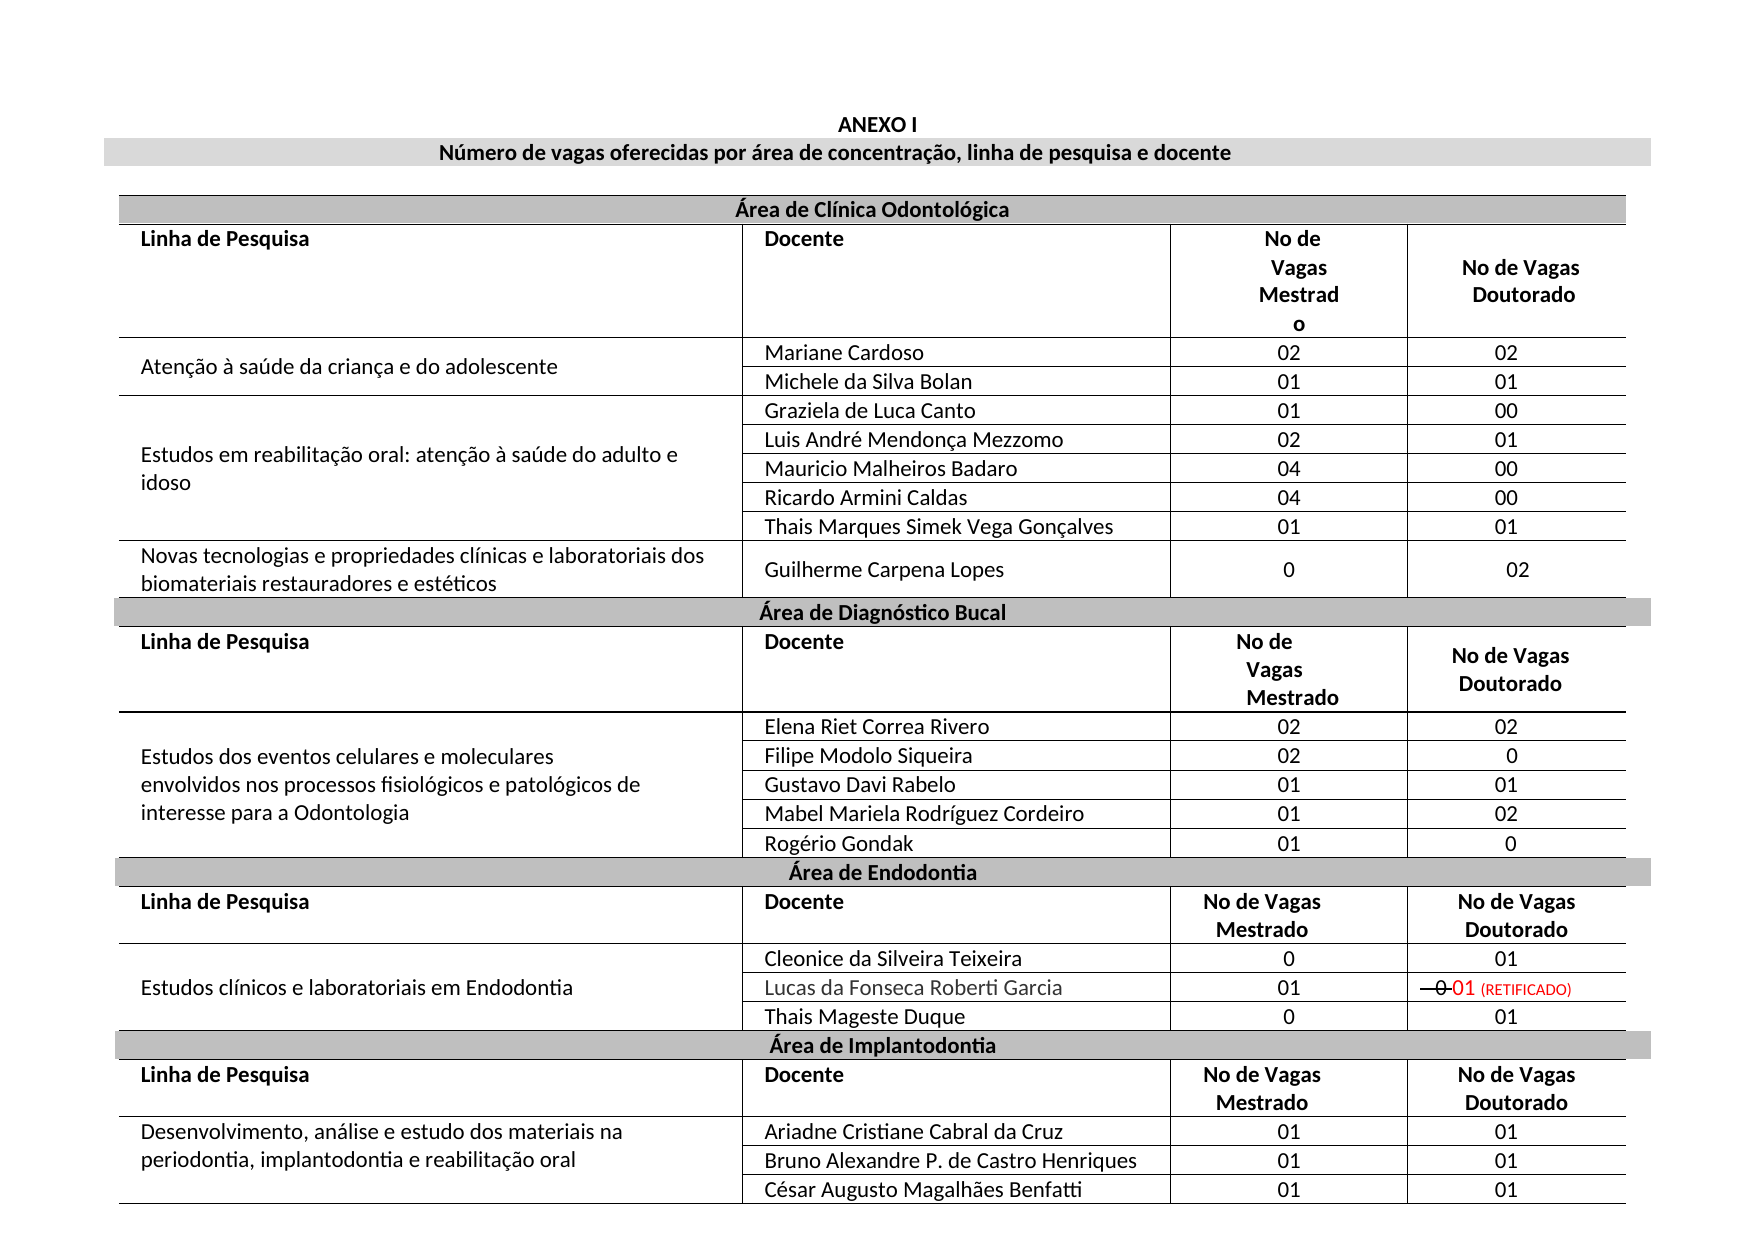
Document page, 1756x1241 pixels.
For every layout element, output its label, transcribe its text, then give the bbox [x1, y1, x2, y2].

table_header Docente [743, 627, 1170, 711]
table_cell Estudos clínicos e laboratoriais em Endodontia [119, 944, 742, 1030]
table_cell Ricardo Armini Caldas [743, 483, 1170, 511]
table_cell 02 [1171, 713, 1407, 740]
table_cell 01 [1171, 396, 1407, 424]
table_cell 00 [1408, 483, 1626, 511]
table_cell 01 [1408, 425, 1626, 453]
table_cell Ariadne Cristiane Cabral da Cruz [743, 1117, 1170, 1145]
table_cell Cleonice da Silveira Teixeira [743, 944, 1170, 972]
table_cell 00 [1408, 396, 1626, 424]
table_cell 02 [1171, 741, 1407, 769]
table_cell 01 [1171, 512, 1407, 540]
table_cell 0 [1408, 741, 1626, 769]
table_cell 01 [1171, 973, 1407, 1001]
table_cell 01 [1171, 1175, 1407, 1203]
text Área de Diagnóstico Bucal [114, 598, 1651, 626]
table_cell Mabel Mariela Rodríguez Cordeiro [743, 800, 1170, 828]
table_header No de Vagas Doutorado [1408, 887, 1626, 943]
table_header Linha de Pesquisa [119, 627, 742, 711]
table_cell Estudos em reabilitação oral: atenção à saúde do adulto e idoso [119, 396, 742, 540]
table_cell 02 [1408, 800, 1626, 828]
table_cell No de Vagas Doutorado [1408, 225, 1626, 337]
text Área de Endodontia [115, 858, 1651, 886]
table_cell Docente [743, 225, 1170, 337]
table_header No de Vagas Doutorado [1408, 627, 1626, 711]
table_header Docente [743, 1060, 1170, 1116]
table_cell Elena Riet Correa Rivero [743, 713, 1170, 740]
subtitle ANEXO I [104, 110, 1651, 138]
table_cell Linha de Pesquisa [119, 225, 742, 337]
table_cell 02 [1171, 338, 1407, 366]
table_cell César Augusto Magalhães Benfatti [743, 1175, 1170, 1203]
table_cell 01 [1171, 800, 1407, 828]
table_cell Michele da Silva Bolan [743, 367, 1170, 395]
table_cell 02 [1408, 713, 1626, 740]
table_cell 01 [1171, 829, 1407, 857]
table_cell Graziela de Luca Canto [743, 396, 1170, 424]
table_header Docente [743, 887, 1170, 943]
table_cell Novas tecnologias e propriedades clínicas e laboratoriais dos biomateriais restauradores e estéticos [119, 541, 742, 597]
table_header No de Vagas Mestrado [1171, 627, 1407, 711]
table_cell 01 [1171, 367, 1407, 395]
table_cell 01 [1408, 367, 1626, 395]
table_header Área de Clínica Odontológica [119, 196, 1626, 223]
table_cell Estudos dos eventos celulares e moleculares envolvidos nos processos fisiológicos e patológicos de interesse para a Odontologia [119, 713, 742, 857]
table_cell Atenção à saúde da criança e do adolescente [119, 338, 742, 395]
table_header Linha de Pesquisa [119, 1060, 742, 1116]
table_cell Guilherme Carpena Lopes [743, 541, 1170, 597]
table_cell No de Vagas Mestrado [1171, 225, 1407, 337]
table_cell Thais Mageste Duque [743, 1002, 1170, 1030]
table_cell Lucas da Fonseca Roberti Garcia [743, 973, 1170, 1001]
table_cell Rogério Gondak [743, 829, 1170, 857]
table_header No de Vagas Doutorado [1408, 1060, 1626, 1116]
table_cell 04 [1171, 454, 1407, 482]
table_cell 0 01 (RETIFICADO) [1408, 973, 1626, 1001]
table_header No de Vagas Mestrado [1171, 887, 1407, 943]
table_cell 02 [1408, 541, 1626, 597]
table_cell 01 [1408, 1117, 1626, 1145]
table_cell Mauricio Malheiros Badaro [743, 454, 1170, 482]
table_header Linha de Pesquisa [119, 887, 742, 943]
table_cell 01 [1171, 771, 1407, 798]
table_cell 01 [1408, 512, 1626, 540]
table_cell 00 [1408, 454, 1626, 482]
table_cell 01 [1408, 1175, 1626, 1203]
table_cell 02 [1171, 425, 1407, 453]
table_cell 01 [1171, 1146, 1407, 1174]
text Área de Implantodontia [115, 1031, 1651, 1059]
text Número de vagas oferecidas por área de concentração, linha de pesquisa e docente [104, 138, 1651, 166]
table_cell 0 [1408, 829, 1626, 857]
table_cell 01 [1408, 771, 1626, 798]
table_cell Filipe Modolo Siqueira [743, 741, 1170, 769]
table_cell Bruno Alexandre P. de Castro Henriques [743, 1146, 1170, 1174]
table_cell 01 [1408, 1146, 1626, 1174]
table_cell Mariane Cardoso [743, 338, 1170, 366]
table_cell Thais Marques Simek Vega Gonçalves [743, 512, 1170, 540]
table_cell 01 [1408, 1002, 1626, 1030]
table_cell Desenvolvimento, análise e estudo dos materiais na periodontia, implantodontia e reabilitação oral [119, 1117, 742, 1203]
table_cell 01 [1171, 1117, 1407, 1145]
table_cell 02 [1408, 338, 1626, 366]
table_cell 0 [1171, 541, 1407, 597]
table_cell 04 [1171, 483, 1407, 511]
table_cell 0 [1171, 944, 1407, 972]
table_header No de Vagas Mestrado [1171, 1060, 1407, 1116]
table_cell Luis André Mendonça Mezzomo [743, 425, 1170, 453]
table_cell 01 [1408, 944, 1626, 972]
table_cell Gustavo Davi Rabelo [743, 771, 1170, 798]
table_cell 0 [1171, 1002, 1407, 1030]
